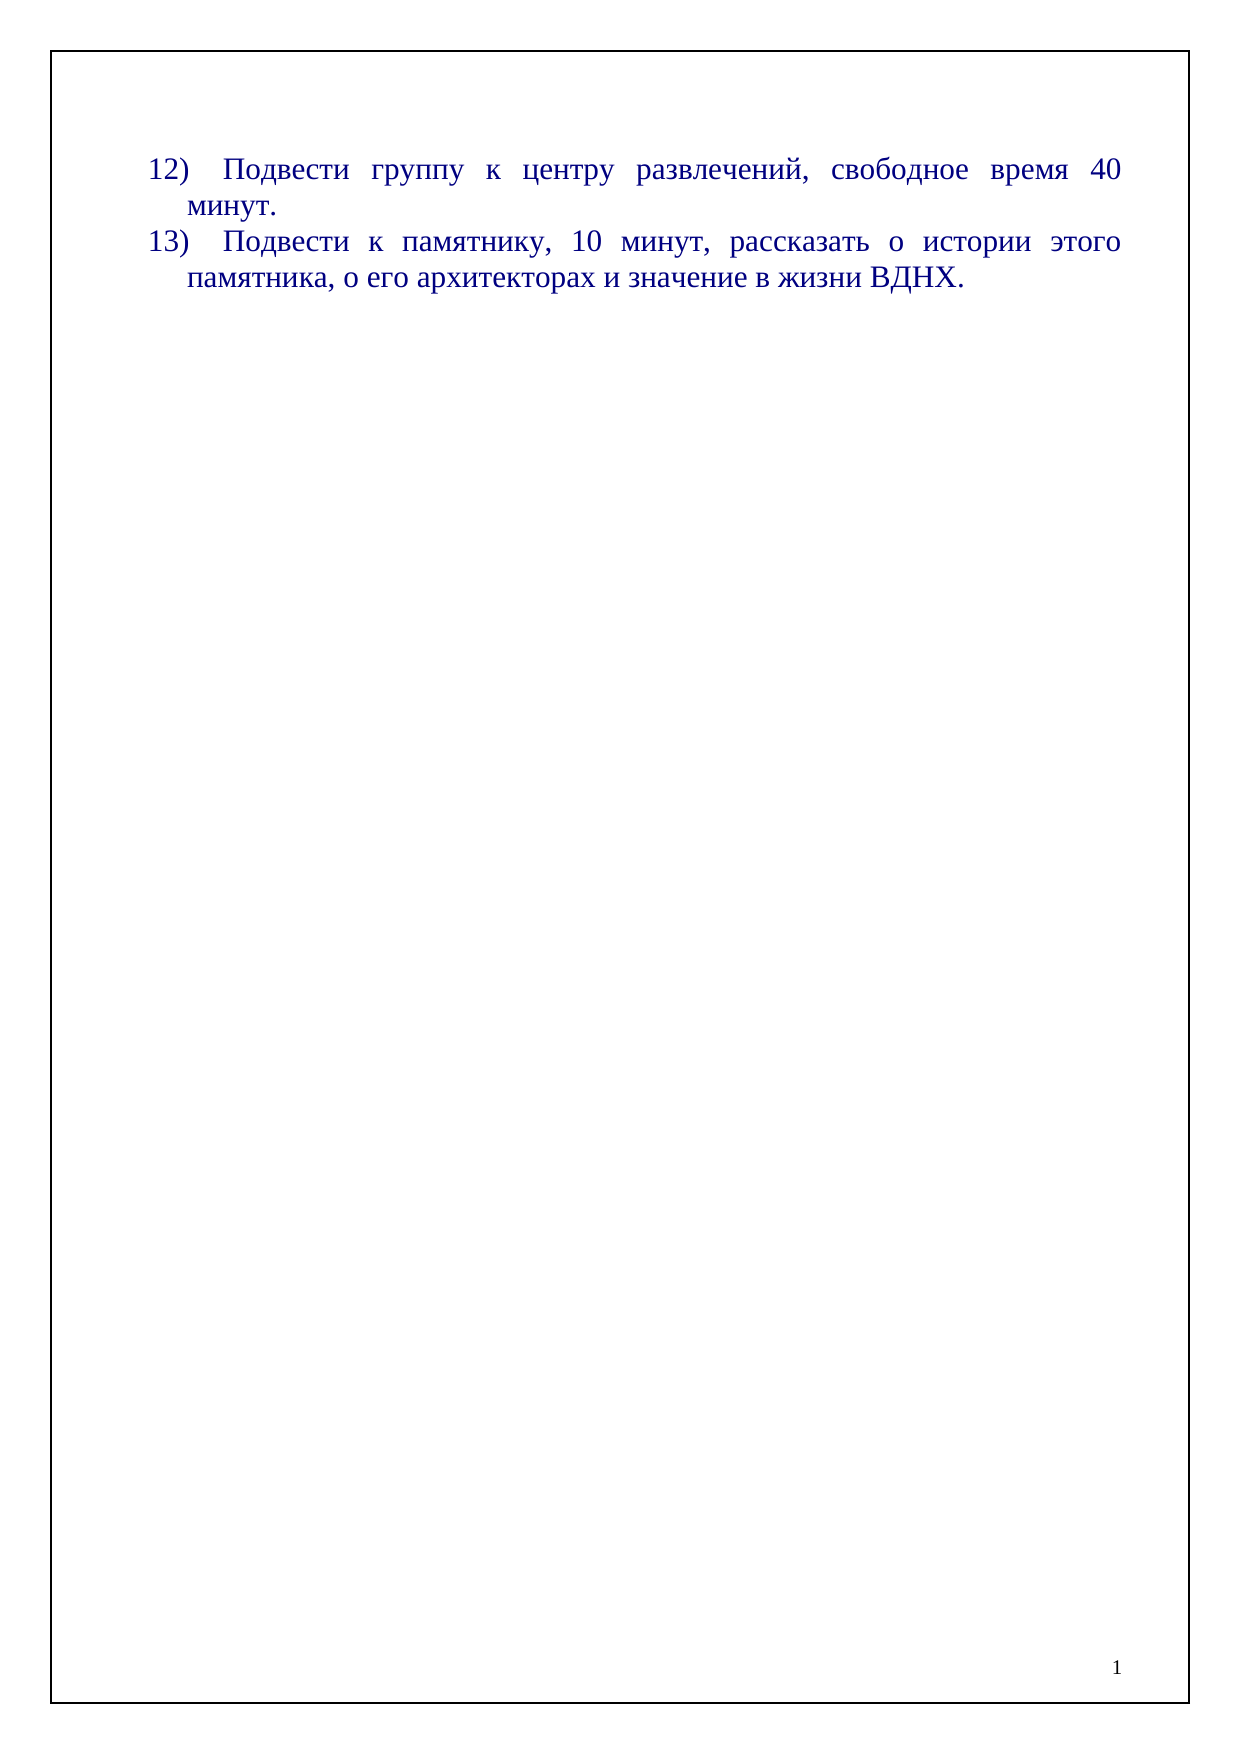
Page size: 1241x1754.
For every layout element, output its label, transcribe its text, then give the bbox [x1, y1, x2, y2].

list Подвести группу к центру развлечений, свободное время 40 минут. [148, 150, 1122, 222]
list Подвести к памятнику, 10 минут, рассказать о истории этого памятника, о его архитекторах и значение в жизни ВДНХ. [148, 222, 1122, 294]
